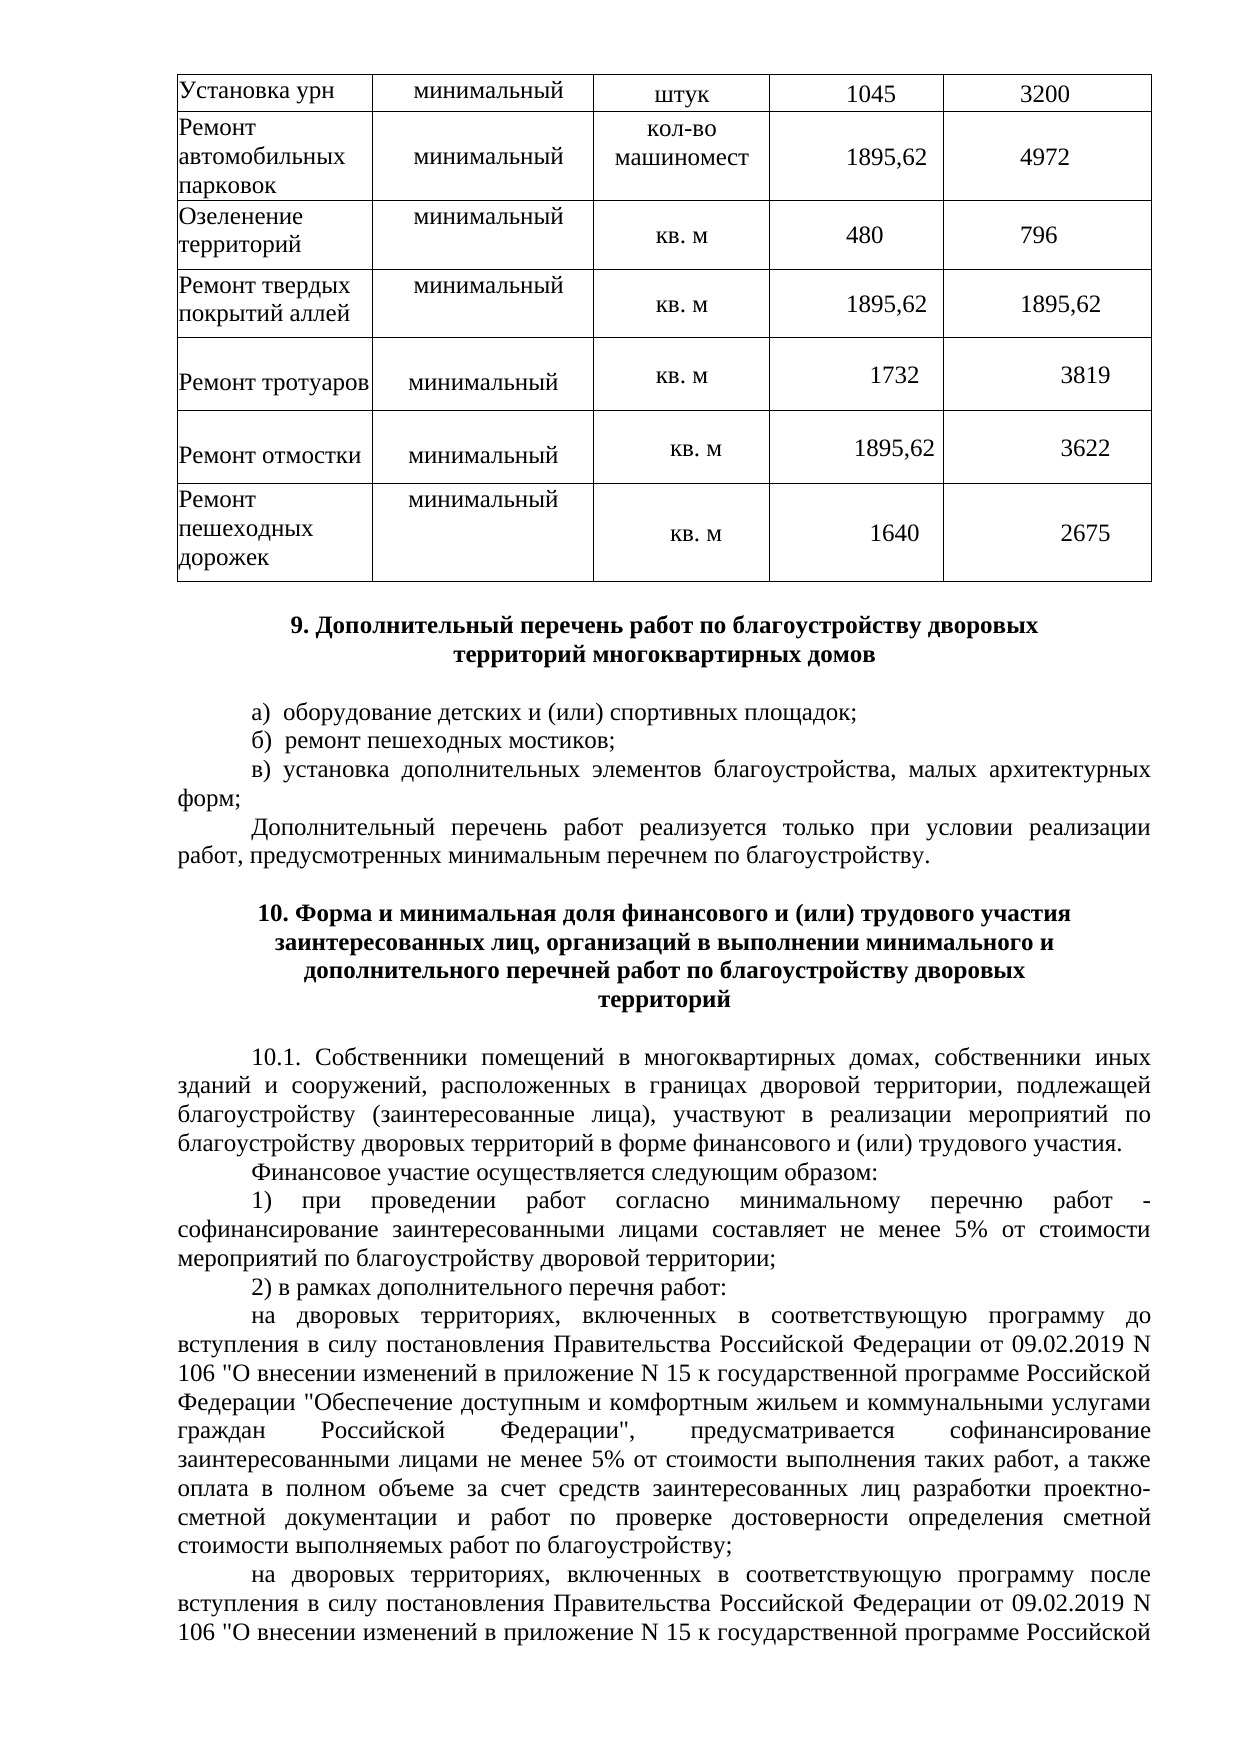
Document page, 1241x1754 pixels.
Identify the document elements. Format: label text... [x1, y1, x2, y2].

text территорий многоквартирных домов [177, 639, 1152, 668]
text 9. Дополнительный перечень работ по благоустройству дворовых [177, 611, 1152, 639]
table_cell минимальный [373, 411, 593, 483]
text 10.1. Собственники помещений в многоквартирных домах, собственники иных зданий и сооружений, расположенных в границах дворовой территории, подлежащей благоустройству (заинтересованные лица), участвуют в реализации мероприятий по благоустройству дворовых территорий в форме финансового и (или) трудового участия. [177, 1042, 1152, 1157]
table_cell 4972 [944, 112, 1151, 200]
table_cell кв. м [594, 411, 769, 483]
table_cell 1895,62 [770, 112, 943, 200]
table_cell 796 [944, 201, 1151, 269]
table_cell Ремонт тротуаров [178, 338, 372, 410]
text а) оборудование детских и (или) спортивных площадок; [177, 697, 1152, 726]
text 2) в рамках дополнительного перечня работ: [177, 1272, 1152, 1301]
table_cell кв. м [594, 484, 769, 581]
table_cell кв. м [594, 338, 769, 410]
table_cell кв. м [594, 201, 769, 269]
table_cell 480 [770, 201, 943, 269]
table_cell Ремонт пешеходных дорожек [178, 484, 372, 581]
table_cell штук [594, 75, 769, 111]
text территорий [177, 984, 1152, 1013]
table_cell кв. м [594, 270, 769, 337]
table_cell 1045 [770, 75, 943, 111]
table_cell кол-во машиномест [594, 112, 769, 200]
table_cell минимальный [373, 112, 593, 200]
table_cell 3819 [944, 338, 1151, 410]
table_cell минимальный [373, 75, 593, 111]
table_cell 1895,62 [770, 411, 943, 483]
text б) ремонт пешеходных мостиков; [177, 726, 1152, 754]
table_cell минимальный [373, 484, 593, 581]
text в) установка дополнительных элементов благоустройства, малых архитектурных форм; [177, 754, 1152, 812]
table_cell минимальный [373, 338, 593, 410]
table_cell 2675 [944, 484, 1151, 581]
table_cell минимальный [373, 270, 593, 337]
table_cell Ремонт автомобильных парковок [178, 112, 372, 200]
table_cell 1895,62 [944, 270, 1151, 337]
table_cell 1640 [770, 484, 943, 581]
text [177, 1559, 1152, 1646]
table_cell минимальный [373, 201, 593, 269]
text Финансовое участие осуществляется следующим образом: [177, 1157, 1152, 1186]
text 10. Форма и минимальная доля финансового и (или) трудового участия заинтересованных лиц, организаций в выполнении минимального и [177, 898, 1152, 956]
table_cell 3622 [944, 411, 1151, 483]
table_cell Ремонт отмостки [178, 411, 372, 483]
table_cell 3200 [944, 75, 1151, 111]
text на дворовых территориях, включенных в соответствующую программу до вступления в силу постановления Правительства Российской Федерации от 09.02.2019 N 106 "О внесении изменений в приложение N 15 к государственной программе Российской Федерации "Обеспечение доступным и комфортным жильем и коммунальными услугами граждан Российской Федерации", предусматривается софинансирование заинтересованными лицами не менее 5% от стоимости выполнения таких работ, а также оплата в полном объеме за счет средств заинтересованных лиц разработки проектно-сметной документации и работ по проверке достоверности определения сметной стоимости выполняемых работ по благоустройству; [177, 1301, 1152, 1559]
table_cell 1895,62 [770, 270, 943, 337]
text дополнительного перечней работ по благоустройству дворовых [177, 956, 1152, 984]
table_cell Установка урн [178, 75, 372, 111]
text 1) при проведении работ согласно минимальному перечню работ - софинансирование заинтересованными лицами составляет не менее 5% от стоимости мероприятий по благоустройству дворовой территории; [177, 1186, 1152, 1272]
table_cell 1732 [770, 338, 943, 410]
table_cell Озеленение территорий [178, 201, 372, 269]
table_cell Ремонт твердых покрытий аллей [178, 270, 372, 337]
text Дополнительный перечень работ реализуется только при условии реализации работ, предусмотренных минимальным перечнем по благоустройству. [177, 812, 1152, 869]
